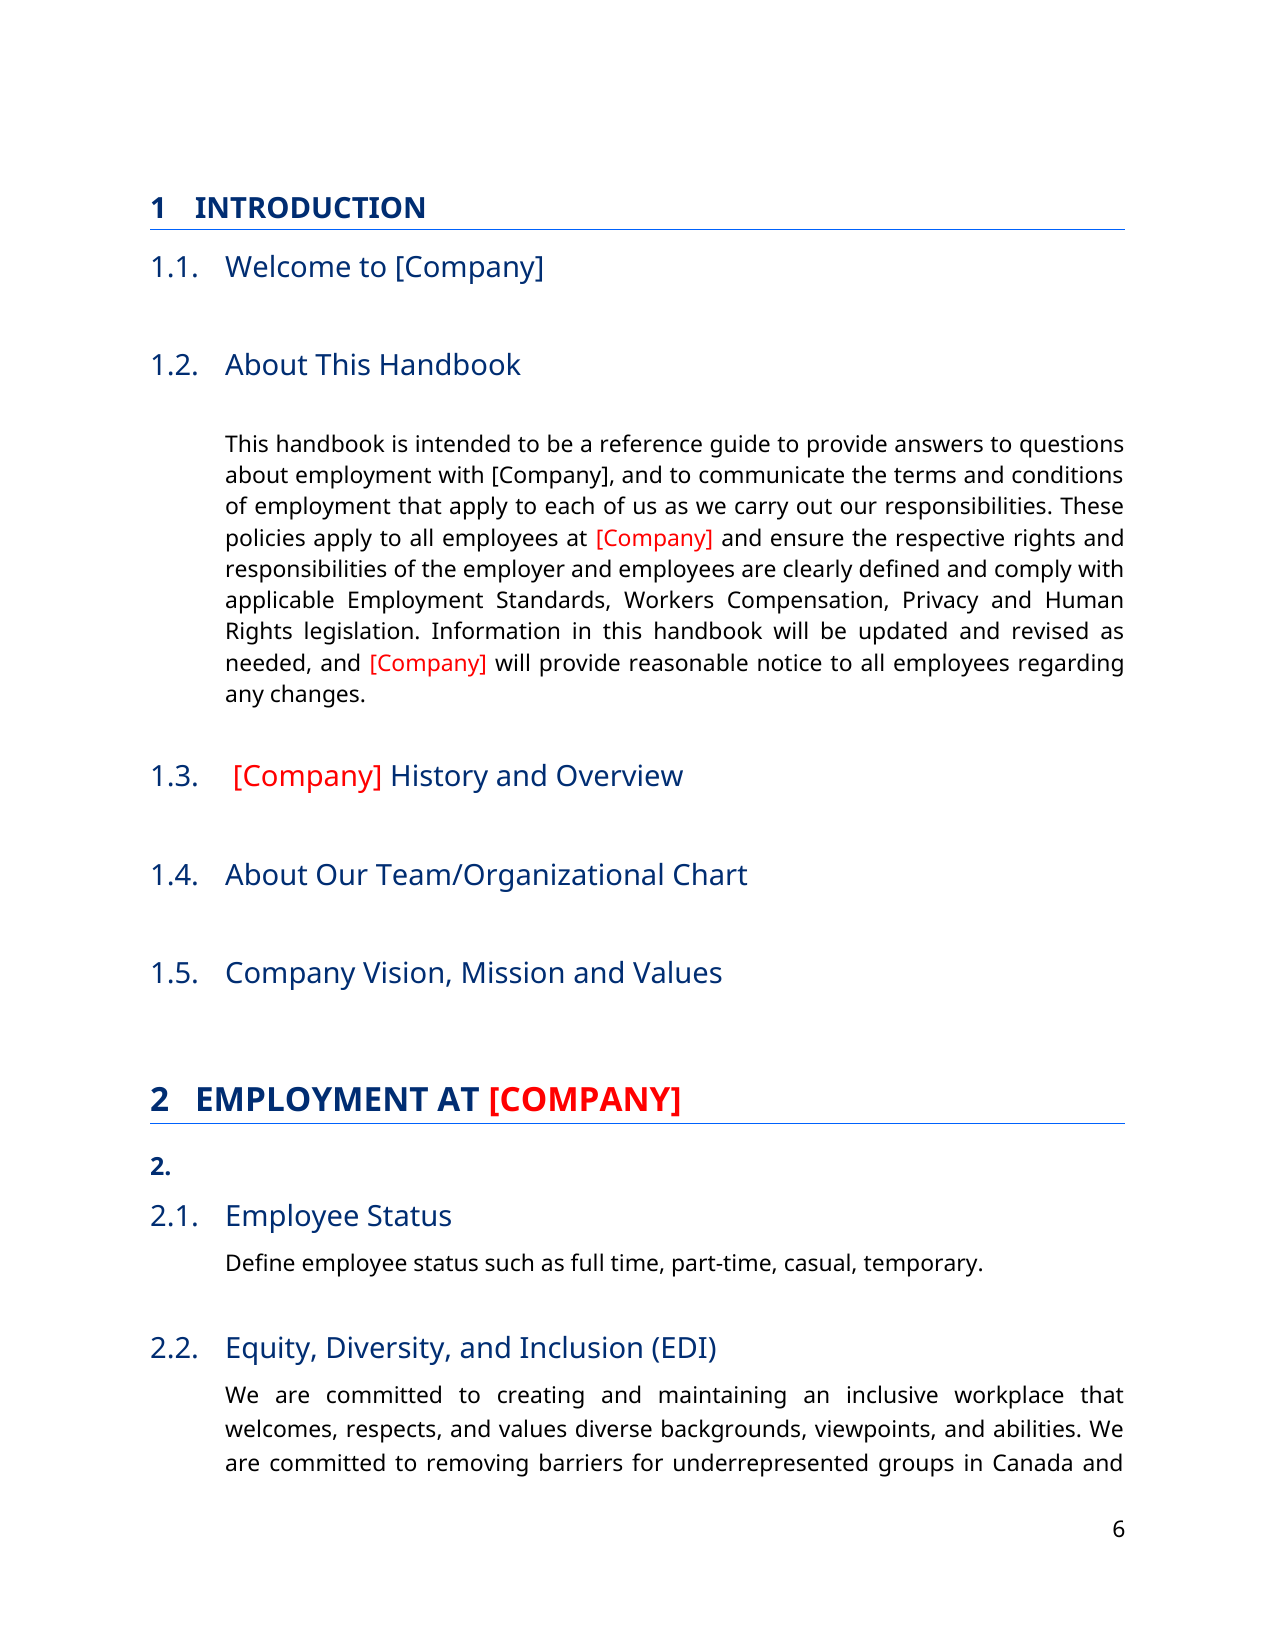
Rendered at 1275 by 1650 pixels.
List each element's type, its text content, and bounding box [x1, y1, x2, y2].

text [225, 1379, 1125, 1478]
subtitle Employee Status [150, 1195, 1125, 1235]
text Define employee status such as full time, part-time, casual, temporary. [225, 1247, 1125, 1278]
subtitle INTRODUCTION [150, 187, 1125, 229]
subtitle About Our Team/Organizational Chart [150, 854, 1125, 893]
text This handbook is intended to be a reference guide to provide answers to questions about employment with [Company], and to communicate the terms and conditions of employment that apply to each of us as we carry out our responsibilities. These policies apply to all employees at [Company] and ensure the respective rights and responsibilities of the employer and employees are clearly defined and comply with applicable Employment Standards, Workers Compensation, Privacy and Human Rights legislation. Information in this handbook will be updated and revised as needed, and [Company] will provide reasonable notice to all employees regarding any changes. [225, 428, 1125, 709]
subtitle About This Handbook [150, 344, 1125, 384]
subtitle Company Vision, Mission and Values [150, 952, 1125, 992]
subtitle Welcome to [Company] [150, 246, 1125, 286]
subtitle [Company] History and Overview [150, 755, 1125, 795]
subtitle Equity, Diversity, and Inclusion (EDI) [150, 1327, 1125, 1367]
subtitle EMPLOYMENT AT [COMPANY] [150, 1076, 1125, 1123]
